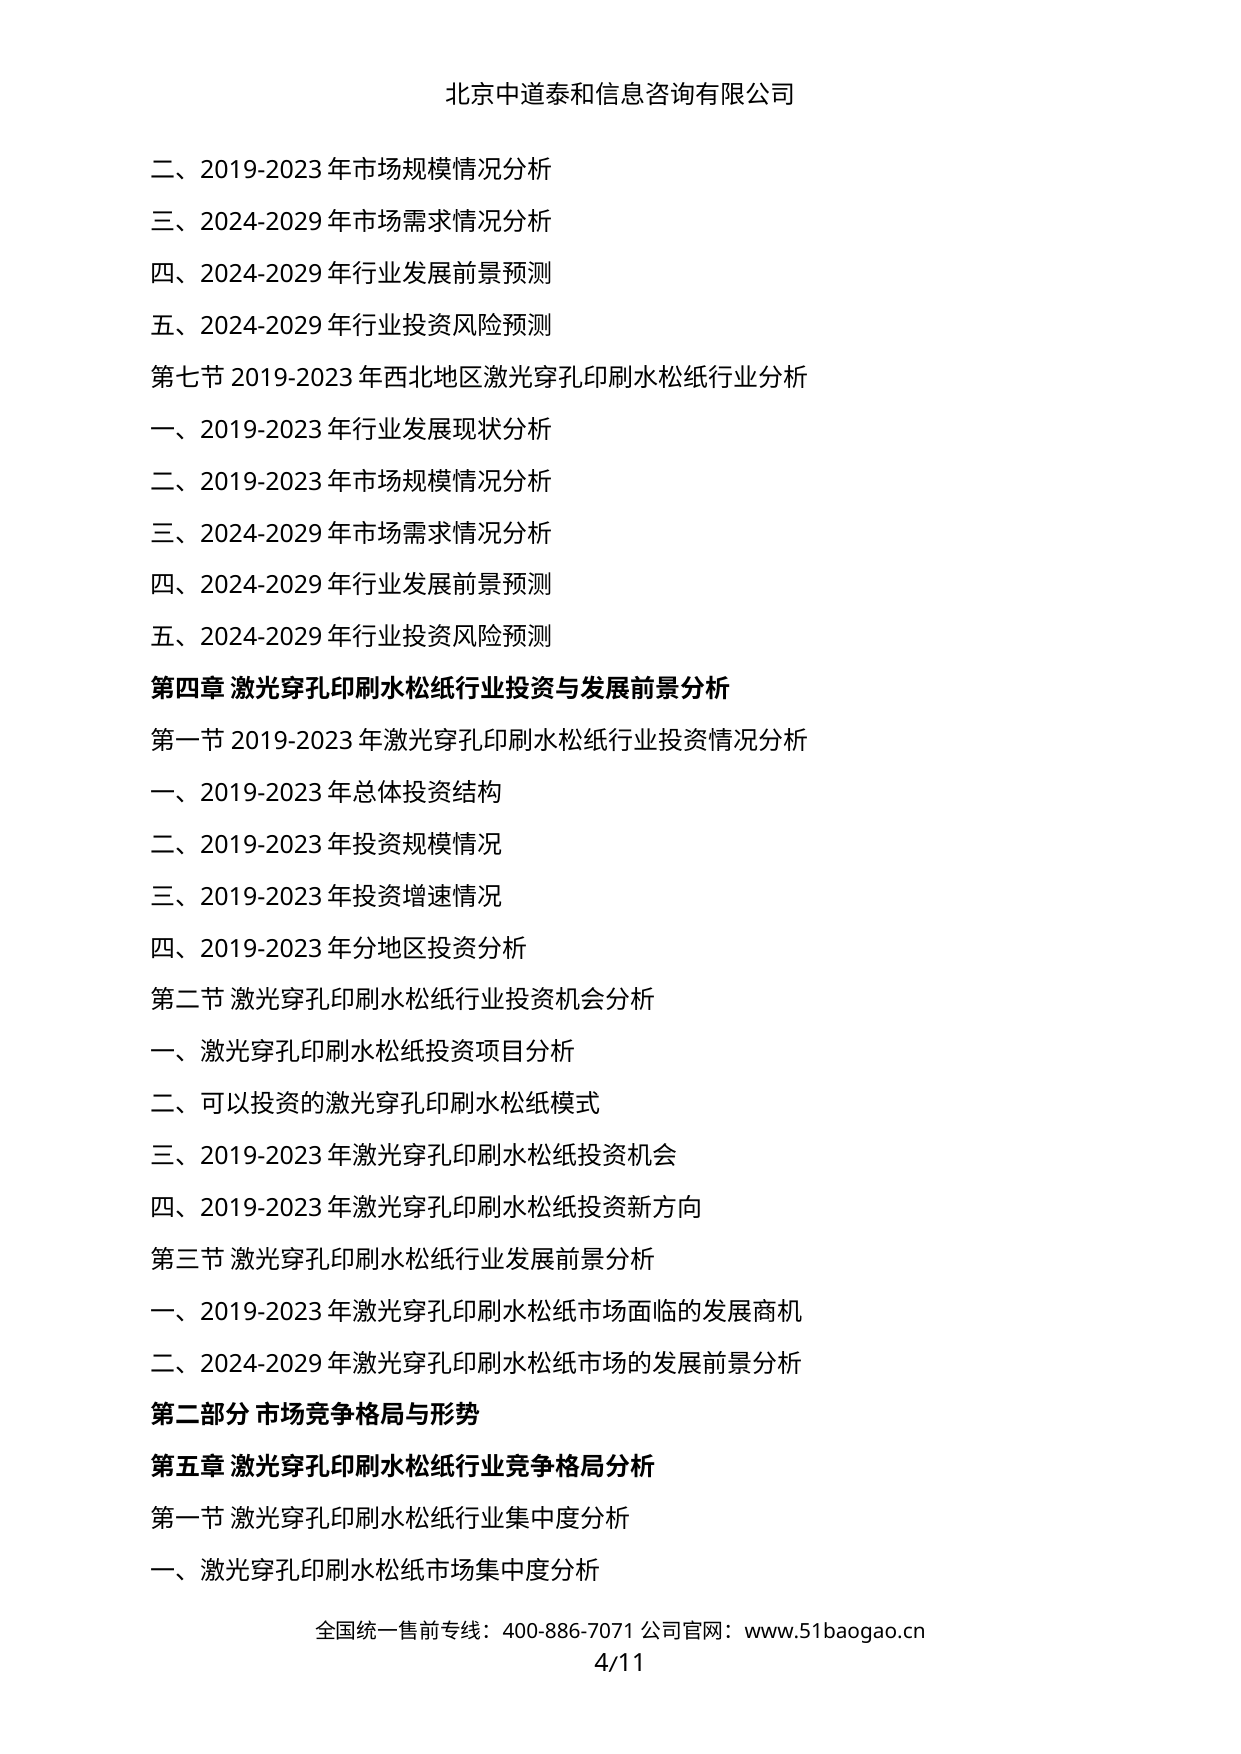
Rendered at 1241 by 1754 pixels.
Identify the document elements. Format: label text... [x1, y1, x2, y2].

text 一、2019-2023年行业发展现状分析 [150, 409, 1090, 446]
text 一、激光穿孔印刷水松纸投资项目分析 [150, 1032, 1090, 1068]
text 第二节 激光穿孔印刷水松纸行业投资机会分析 [150, 980, 1090, 1016]
text 第五章 激光穿孔印刷水松纸行业竞争格局分析 [150, 1447, 1090, 1483]
text 二、2019-2023年市场规模情况分析 [150, 461, 1090, 497]
text 四、2024-2029年行业发展前景预测 [150, 565, 1090, 601]
text 三、2024-2029年市场需求情况分析 [150, 513, 1090, 549]
text 第一节 激光穿孔印刷水松纸行业集中度分析 [150, 1499, 1090, 1535]
text 一、2019-2023年激光穿孔印刷水松纸市场面临的发展商机 [150, 1291, 1090, 1327]
text 二、2019-2023年投资规模情况 [150, 824, 1090, 861]
text 第七节 2019-2023年西北地区激光穿孔印刷水松纸行业分析 [150, 357, 1090, 394]
text 二、2019-2023年市场规模情况分析 [150, 150, 1090, 186]
text 一、2019-2023年总体投资结构 [150, 772, 1090, 809]
text 三、2019-2023年激光穿孔印刷水松纸投资机会 [150, 1136, 1090, 1172]
text 五、2024-2029年行业投资风险预测 [150, 617, 1090, 653]
text 五、2024-2029年行业投资风险预测 [150, 306, 1090, 342]
text 二、2024-2029年激光穿孔印刷水松纸市场的发展前景分析 [150, 1343, 1090, 1379]
text 三、2024-2029年市场需求情况分析 [150, 202, 1090, 238]
text 四、2024-2029年行业发展前景预测 [150, 254, 1090, 290]
text 三、2019-2023年投资增速情况 [150, 876, 1090, 912]
text 第一节 2019-2023年激光穿孔印刷水松纸行业投资情况分析 [150, 721, 1090, 757]
text 二、可以投资的激光穿孔印刷水松纸模式 [150, 1084, 1090, 1120]
text 四、2019-2023年激光穿孔印刷水松纸投资新方向 [150, 1187, 1090, 1224]
text 第四章 激光穿孔印刷水松纸行业投资与发展前景分析 [150, 669, 1090, 705]
text 一、激光穿孔印刷水松纸市场集中度分析 [150, 1551, 1090, 1587]
text 第三节 激光穿孔印刷水松纸行业发展前景分析 [150, 1239, 1090, 1276]
text 四、2019-2023年分地区投资分析 [150, 928, 1090, 964]
text 第二部分 市场竞争格局与形势 [150, 1395, 1090, 1431]
